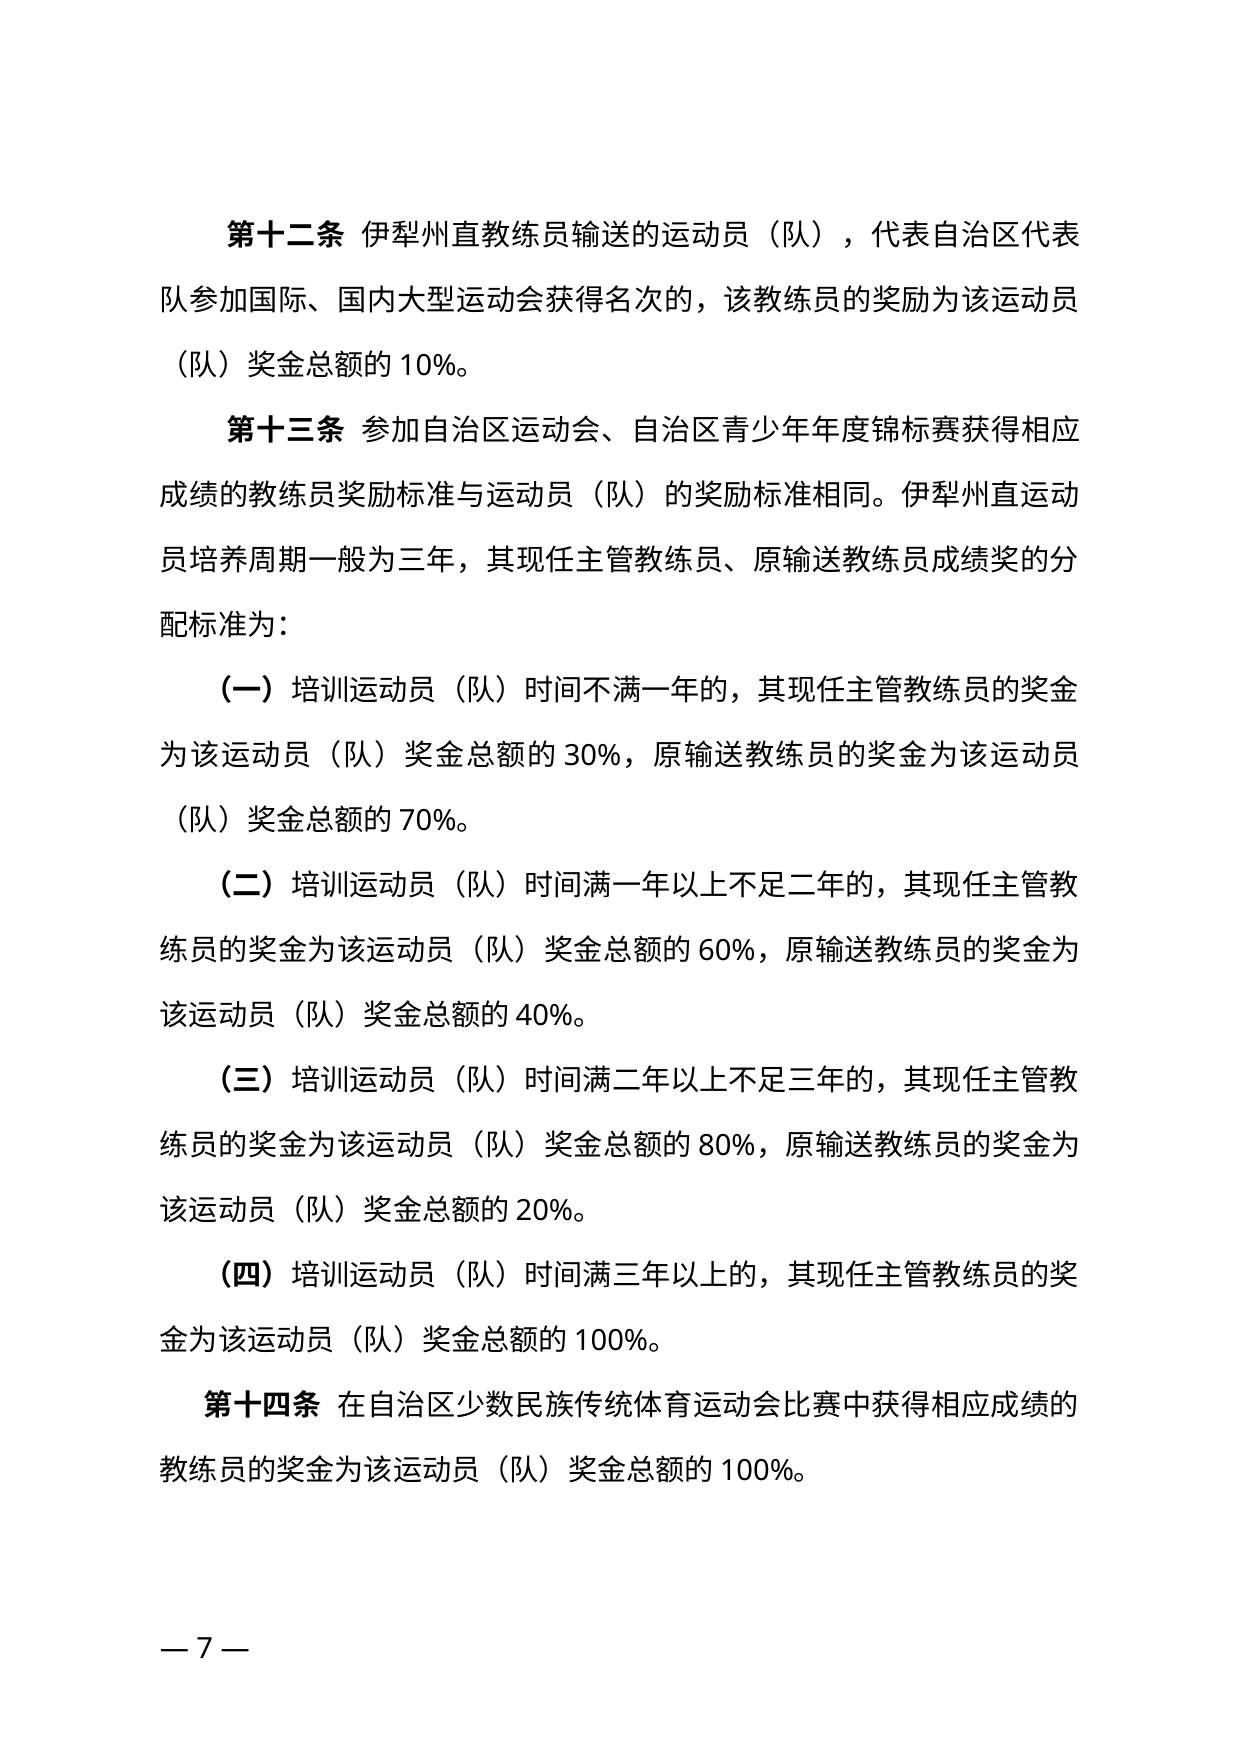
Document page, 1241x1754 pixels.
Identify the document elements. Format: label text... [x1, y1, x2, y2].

text （一）培训运动员（队）时间不满一年的，其现任主管教练员的奖金为该运动员（队）奖金总额的30%，原输送教练员的奖金为该运动员（队）奖金总额的70%。 [159, 655, 1081, 850]
text （四）培训运动员（队）时间满三年以上的，其现任主管教练员的奖金为该运动员（队）奖金总额的100%。 [159, 1240, 1081, 1370]
text 第十二条 伊犁州直教练员输送的运动员（队），代表自治区代表队参加国际、国内大型运动会获得名次的，该教练员的奖励为该运动员（队）奖金总额的10%。 [159, 200, 1081, 395]
text （三）培训运动员（队）时间满二年以上不足三年的，其现任主管教练员的奖金为该运动员（队）奖金总额的80%，原输送教练员的奖金为该运动员（队）奖金总额的20%。 [159, 1045, 1081, 1240]
text （二）培训运动员（队）时间满一年以上不足二年的，其现任主管教练员的奖金为该运动员（队）奖金总额的60%，原输送教练员的奖金为该运动员（队）奖金总额的40%。 [159, 850, 1081, 1045]
text 第十四条 在自治区少数民族传统体育运动会比赛中获得相应成绩的教练员的奖金为该运动员（队）奖金总额的100%。 [159, 1370, 1081, 1500]
text 第十三条 参加自治区运动会、自治区青少年年度锦标赛获得相应成绩的教练员奖励标准与运动员（队）的奖励标准相同。伊犁州直运动员培养周期一般为三年，其现任主管教练员、原输送教练员成绩奖的分配标准为： [159, 395, 1081, 655]
